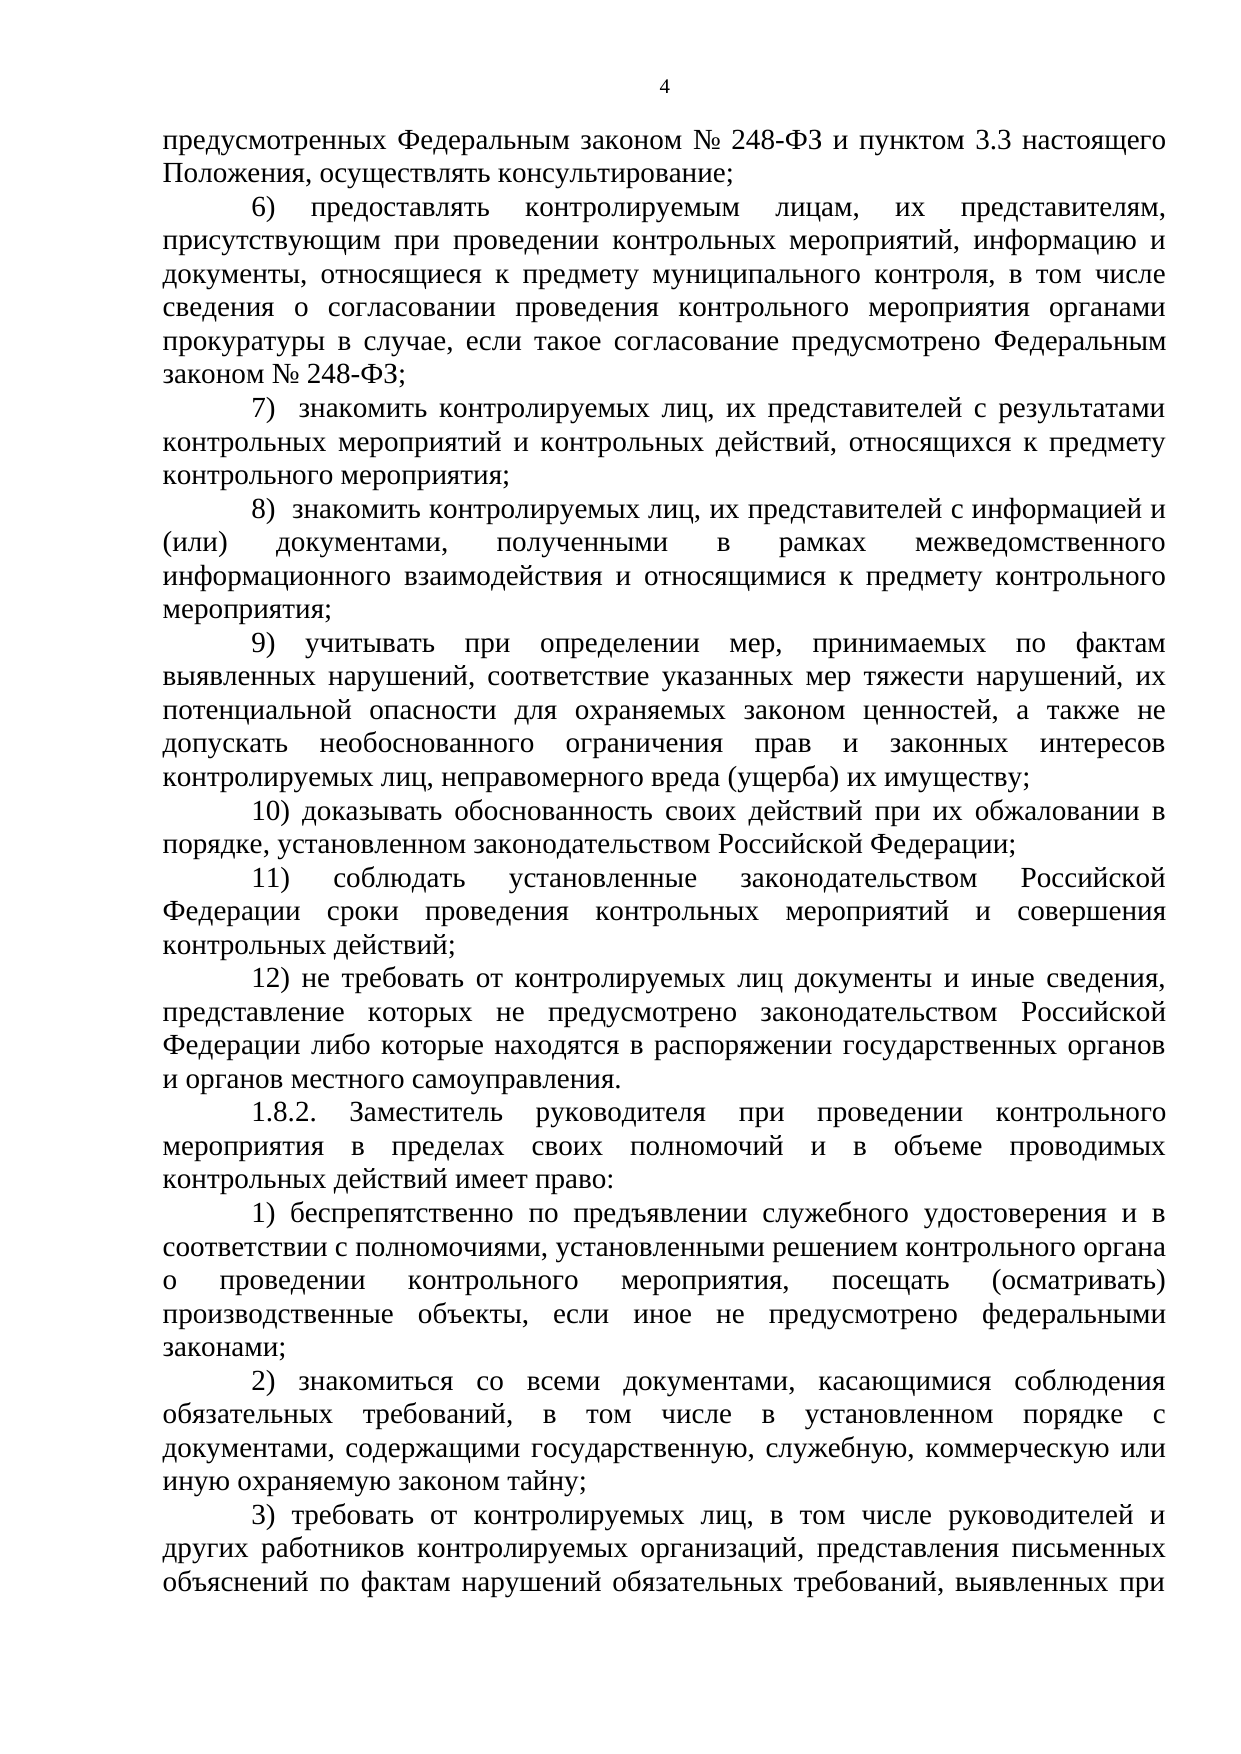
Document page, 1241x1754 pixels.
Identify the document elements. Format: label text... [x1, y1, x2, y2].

list 2) знакомиться со всеми документами, касающимися соблюдения обязательных требований, в том числе в установленном порядке с документами, содержащими государственную, служебную, коммерческую или иную охраняемую законом тайну; [162, 1363, 1167, 1497]
list 10) доказывать обоснованность своих действий при их обжаловании в порядке, установленном законодательством Российской Федерации; [162, 793, 1167, 860]
list 1) беспрепятственно по предъявлении служебного удостоверения и в соответствии с полномочиями, установленными решением контрольного органа о проведении контрольного мероприятия, посещать (осматривать) производственные объекты, если иное не предусмотрено федеральными законами; [162, 1195, 1167, 1363]
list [162, 1497, 1167, 1598]
list 12) не требовать от контролируемых лиц документы и иные сведения, представление которых не предусмотрено законодательством Российской Федерации либо которые находятся в распоряжении государственных органов и органов местного самоуправления. [162, 960, 1167, 1094]
list 8) знакомить контролируемых лиц, их представителей с информацией и (или) документами, полученными в рамках межведомственного информационного взаимодействия и относящимися к предмету контрольного мероприятия; [162, 491, 1167, 625]
list 7) знакомить контролируемых лиц, их представителей с результатами контрольных мероприятий и контрольных действий, относящихся к предмету контрольного мероприятия; [162, 390, 1167, 491]
list 9) учитывать при определении мер, принимаемых по фактам выявленных нарушений, соответствие указанных мер тяжести нарушений, их потенциальной опасности для охраняемых законом ценностей, а также не допускать необоснованного ограничения прав и законных интересов контролируемых лиц, неправомерного вреда (ущерба) их имуществу; [162, 625, 1167, 793]
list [162, 122, 1167, 189]
list 6) предоставлять контролируемым лицам, их представителям, присутствующим при проведении контрольных мероприятий, информацию и документы, относящиеся к предмету муниципального контроля, в том числе сведения о согласовании проведения контрольного мероприятия органами прокуратуры в случае, если такое согласование предусмотрено Федеральным законом № 248-ФЗ; [162, 189, 1167, 390]
list 11) соблюдать установленные законодательством Российской Федерации сроки проведения контрольных мероприятий и совершения контрольных действий; [162, 860, 1167, 960]
list 1.8.2. Заместитель руководителя при проведении контрольного мероприятия в пределах своих полномочий и в объеме проводимых контрольных действий имеет право: [162, 1094, 1167, 1195]
